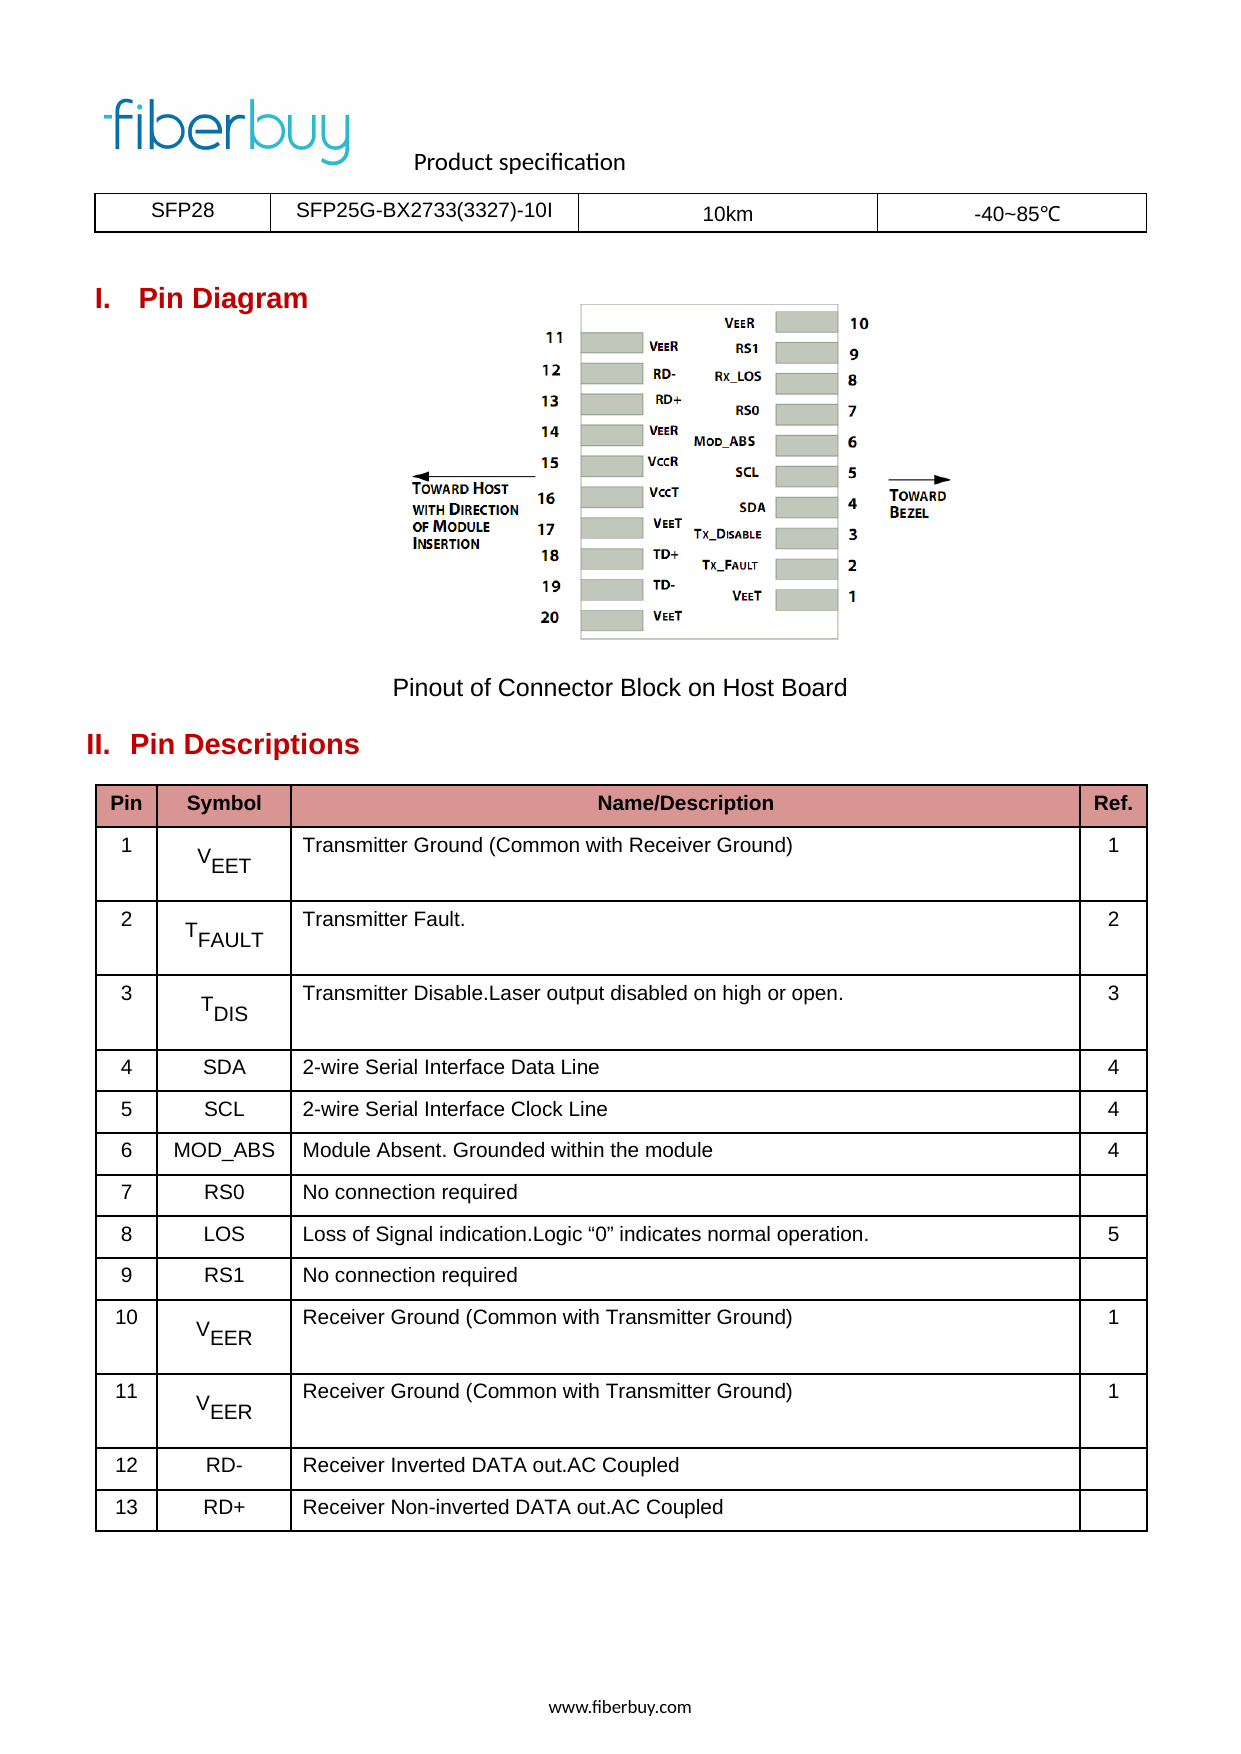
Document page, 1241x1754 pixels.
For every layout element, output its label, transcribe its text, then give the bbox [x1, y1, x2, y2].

table_cell 5 [97, 1092, 156, 1132]
list Pin Diagram [94, 265, 1146, 330]
table_cell 10 [97, 1301, 156, 1373]
table_cell 2 [97, 902, 156, 974]
table_cell 3 [97, 976, 156, 1048]
table_cell Transmitter Ground (Common with Receiver Ground) [292, 828, 1079, 900]
table_cell SCL [158, 1092, 290, 1132]
table_cell TDIS [158, 976, 290, 1048]
table_cell 4 [97, 1051, 156, 1090]
table_cell 3 [1081, 976, 1146, 1048]
table_cell 9 [97, 1259, 156, 1298]
table_cell 2-wire Serial Interface Data Line [292, 1051, 1079, 1090]
table_header Symbol [158, 786, 290, 826]
table_cell RD- [158, 1449, 290, 1488]
table_cell 8 [97, 1217, 156, 1257]
table_cell 11 [97, 1375, 156, 1447]
table_cell No connection required [292, 1259, 1079, 1298]
table_cell 1 [1081, 1375, 1146, 1447]
table_cell Receiver Ground (Common with Transmitter Ground) [292, 1301, 1079, 1373]
table_cell -40~85℃ [878, 194, 1146, 231]
table_cell 1 [1081, 1301, 1146, 1373]
table_cell 1 [1081, 828, 1146, 900]
table_header Ref. [1081, 786, 1146, 826]
table_cell No connection required [292, 1176, 1079, 1215]
table_cell RS1 [158, 1259, 290, 1298]
table_cell SFP25G-BX2733(3327)-10I [271, 194, 578, 231]
table_cell LOS [158, 1217, 290, 1257]
picture [94, 87, 354, 171]
table_cell 5 [1081, 1217, 1146, 1257]
table_cell Receiver Inverted DATA out.AC Coupled [292, 1449, 1079, 1488]
table_cell [1081, 1176, 1146, 1215]
table_cell 12 [97, 1449, 156, 1488]
table_cell 13 [97, 1491, 156, 1530]
table_header Pin [97, 786, 156, 826]
table_cell 1 [97, 828, 156, 900]
table_cell 4 [1081, 1092, 1146, 1132]
list Pin Descriptions [86, 711, 1146, 776]
table_cell [1081, 1491, 1146, 1530]
table_cell Module Absent. Grounded within the module [292, 1134, 1079, 1173]
table_cell RD+ [158, 1491, 290, 1530]
table_cell RS0 [158, 1176, 290, 1215]
table_cell 4 [1081, 1051, 1146, 1090]
table_cell Transmitter Fault. [292, 902, 1079, 974]
table_cell 10km [579, 194, 877, 231]
table_cell MOD_ABS [158, 1134, 290, 1173]
table_cell Loss of Signal indication.Logic “0” indicates normal operation. [292, 1217, 1079, 1257]
table_cell SFP28 [96, 194, 270, 231]
picture [376, 295, 966, 641]
text Pinout of Connector Block on Host Board [94, 371, 1146, 704]
table_cell [1081, 1259, 1146, 1298]
table_cell Receiver Non-inverted DATA out.AC Coupled [292, 1491, 1079, 1530]
table_cell VEER [158, 1301, 290, 1373]
table_cell 4 [1081, 1134, 1146, 1173]
table_cell VEER [158, 1375, 290, 1447]
table_cell TFAULT [158, 902, 290, 974]
table_cell [1081, 1449, 1146, 1488]
table_cell 7 [97, 1176, 156, 1215]
table_cell Transmitter Disable.Laser output disabled on high or open. [292, 976, 1079, 1048]
table_cell VEET [158, 828, 290, 900]
table_cell 6 [97, 1134, 156, 1173]
table_header Name/Description [292, 786, 1079, 826]
table_cell Receiver Ground (Common with Transmitter Ground) [292, 1375, 1079, 1447]
table_cell 2 [1081, 902, 1146, 974]
table_cell SDA [158, 1051, 290, 1090]
table_cell 2-wire Serial Interface Clock Line [292, 1092, 1079, 1132]
